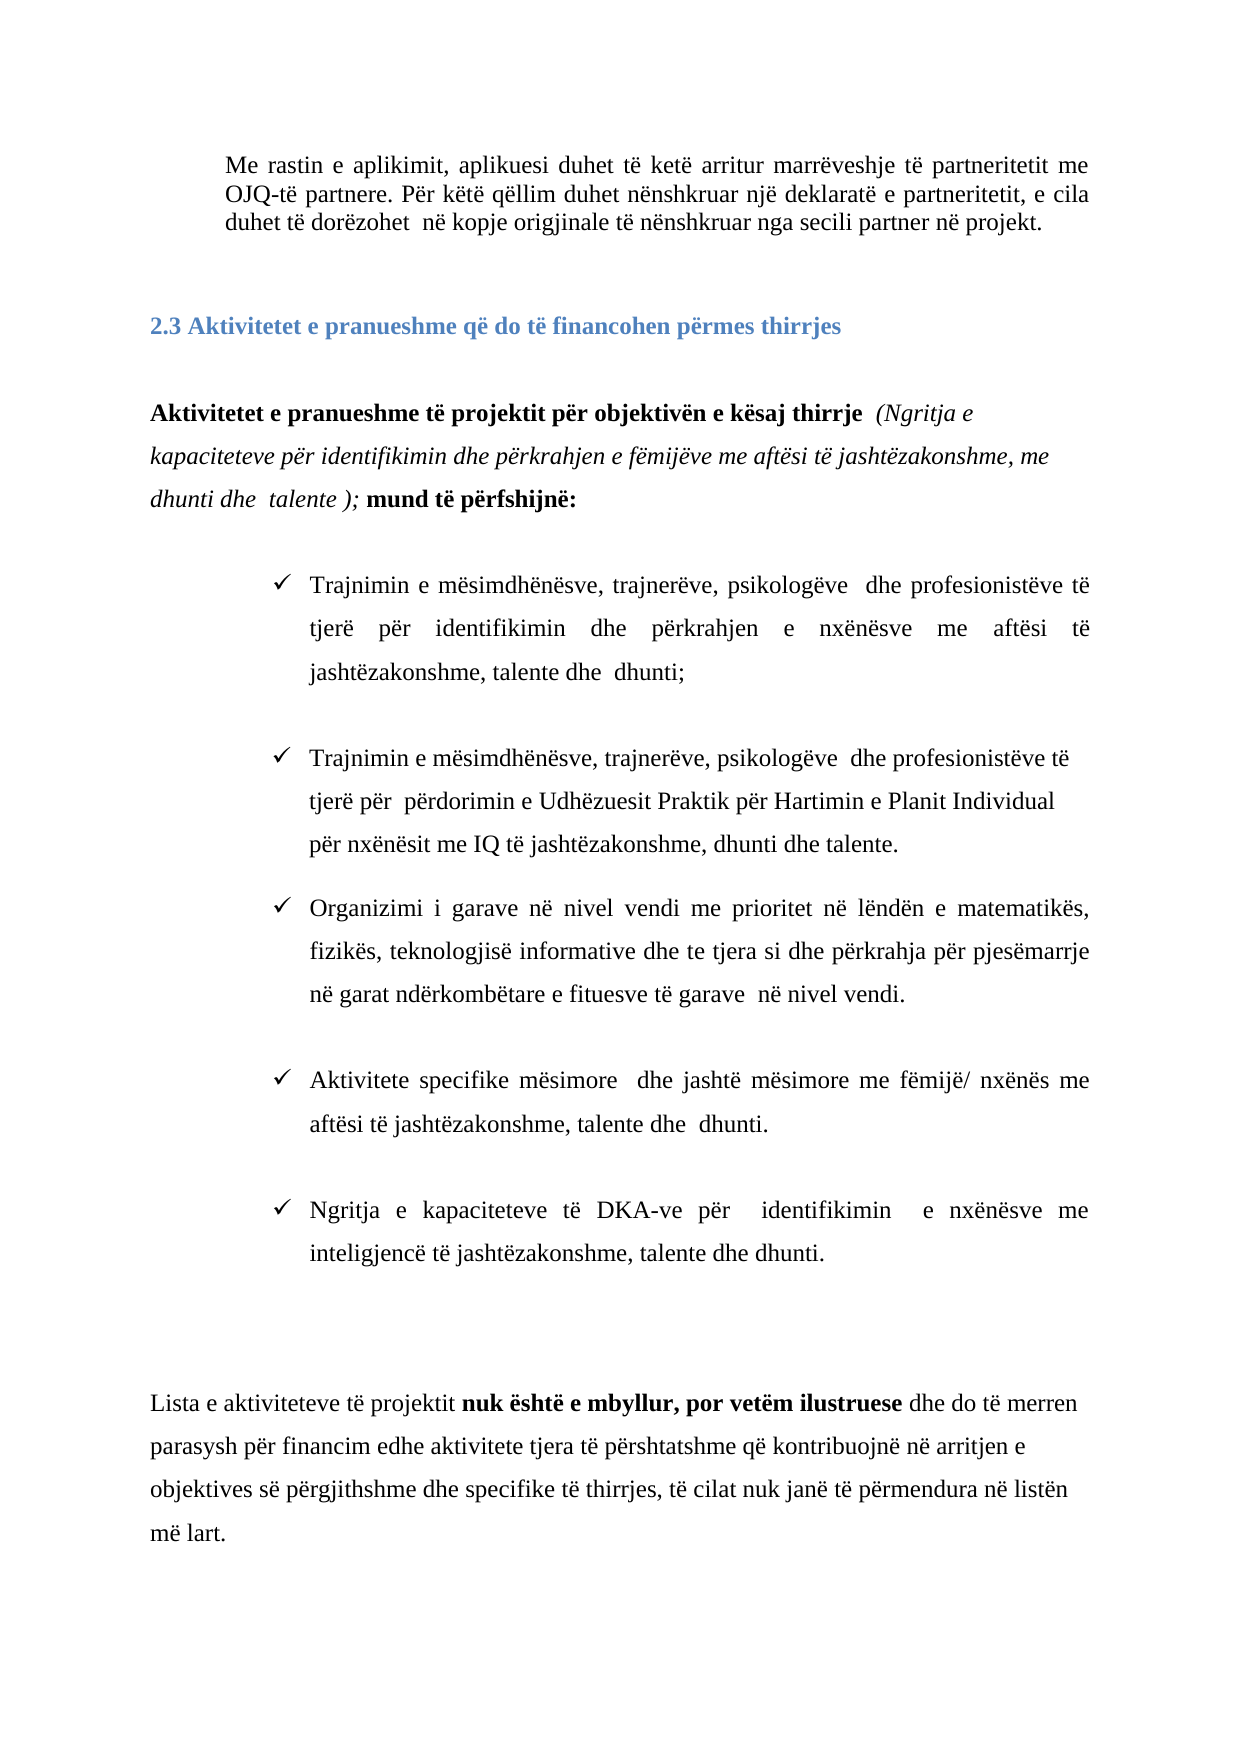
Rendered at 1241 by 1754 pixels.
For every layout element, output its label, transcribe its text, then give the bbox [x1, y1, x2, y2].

text 2.3 Aktivitetet e pranueshme që do të financohen përmes thirrjes [150, 311, 1090, 340]
list Aktivitete specifike mësimore dhe jashtë mësimore me fëmijë/ nxënës me aftësi të jashtëzakonshme, talente dhe dhunti. [272, 1066, 1090, 1137]
list Trajnimin e mësimdhënësve, trajnerëve, psikologëve dhe profesionistëve të tjerë për përdorimin e Udhëzuesit Praktik për Hartimin e Planit Individual për nxënësit me IQ të jashtëzakonshme, dhunti dhe talente. [271, 743, 1090, 858]
text Lista e aktiviteteve të projektit nuk është e mbyllur, por vetëm ilustruese dhe do të merren parasysh për financim edhe aktivitete tjera të përshtatshme që kontribuojnë në arritjen e objektives së përgjithshme dhe specifike të thirrjes, të cilat nuk janë të përmendura në listën më lart. [150, 1345, 1090, 1546]
text Me rastin e aplikimit, aplikuesi duhet të ketë arritur marrëveshje të partneritetit me OJQ-të partnere. Për këtë qëllim duhet nënshkruar një deklaratë e partneritetit, e cila duhet të dorëzohet në kopje origjinale të nënshkruar nga secili partner në projekt. [225, 150, 1090, 236]
list Ngritja e kapaciteteve të DKA-ve për identifikimin e nxënësve me inteligjencë të jashtëzakonshme, talente dhe dhunti. [272, 1195, 1090, 1267]
list Aktivitetet e pranueshme të projektit për objektivën e kësaj thirrje (Ngritja e kapaciteteve për identifikimin dhe përkrahjen e fëmijëve me aftësi të jashtëzakonshme, me dhunti dhe talente ); mund të përfshijnë: [150, 398, 1090, 513]
list Organizimi i garave në nivel vendi me prioritet në lëndën e matematikës, fizikës, teknologjisë informative dhe te tjera si dhe përkrahja për pjesëmarrje në garat ndërkombëtare e fituesve të garave në nivel vendi. [272, 893, 1090, 1008]
list Trajnimin e mësimdhënësve, trajnerëve, psikologëve dhe profesionistëve të tjerë për identifikimin dhe përkrahjen e nxënësve me aftësi të jashtëzakonshme, talente dhe dhunti; [272, 570, 1090, 685]
